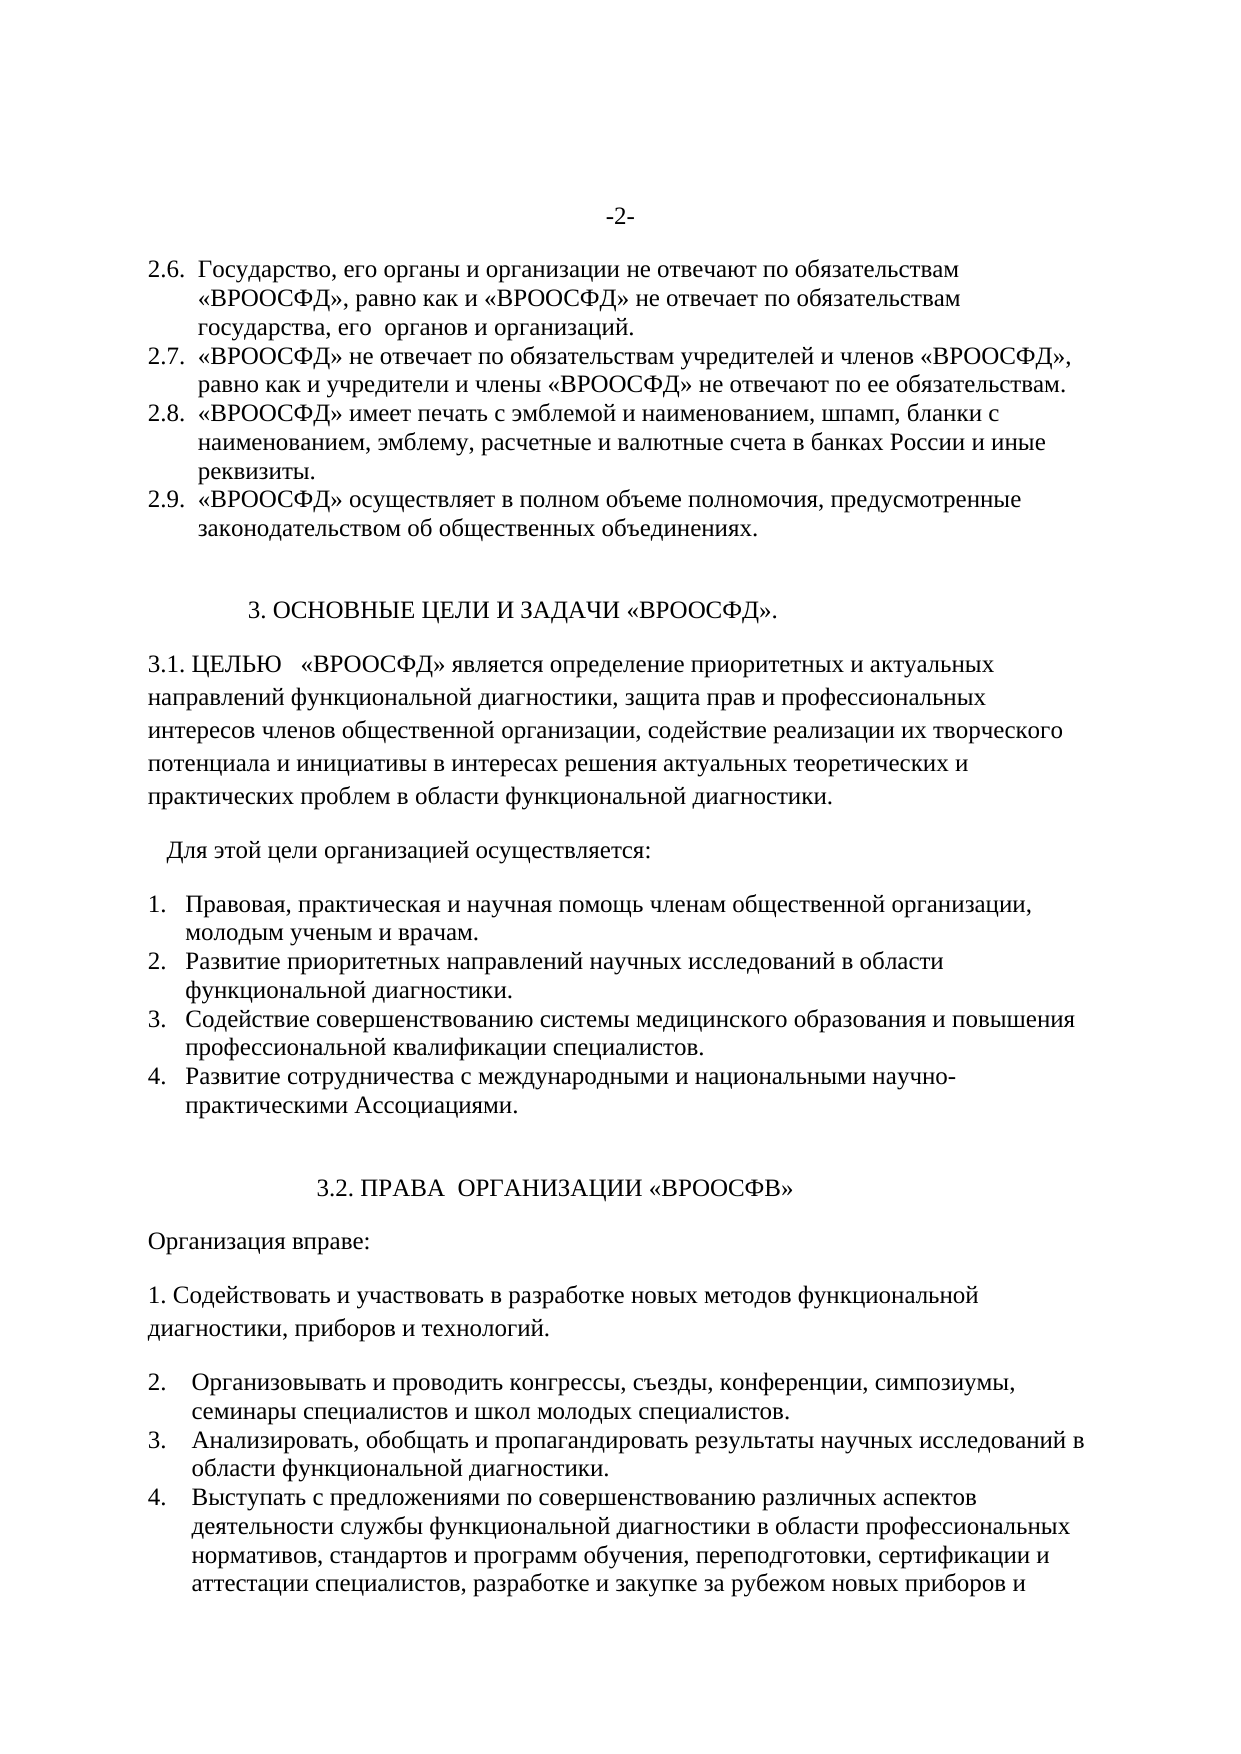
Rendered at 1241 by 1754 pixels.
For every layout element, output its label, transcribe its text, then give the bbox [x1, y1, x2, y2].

list Развитие приоритетных направлений научных исследований в области функциональной диагностики. [148, 946, 1092, 1004]
list Развитие сотрудничества с международными и национальными научно-практическими Ассоциациями. [148, 1061, 1092, 1119]
list Анализировать, обобщать и пропагандировать результаты научных исследований в области функциональной диагностики. [148, 1425, 1092, 1482]
list «ВРООСФД» не отвечает по обязательствам учредителей и членов «ВРООСФД», равно как и учредители и члены «ВРООСФД» не отвечают по ее обязательствам. [148, 341, 1092, 398]
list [148, 1482, 1092, 1597]
list «ВРООСФД» осуществляет в полном объеме полномочия, предусмотренные законодательством об общественных объединениях. [148, 484, 1092, 542]
list Организовывать и проводить конгрессы, съезды, конференции, симпозиумы, семинары специалистов и школ молодых специалистов. [148, 1367, 1092, 1425]
text Организация вправе: [148, 1226, 1092, 1255]
text 3.1. ЦЕЛЬЮ «ВРООСФД» является определение приоритетных и актуальных направлений функциональной диагностики, защита прав и профессиональных интересов членов общественной организации, содействие реализации их творческого потенциала и инициативы в интересах решения актуальных теоретических и практических проблем в области функциональной диагностики. [148, 649, 1092, 810]
list Правовая, практическая и научная помощь членам общественной организации, молодым ученым и врачам. [148, 889, 1092, 946]
list Государство, его органы и организации не отвечают по обязательствам «ВРООСФД», равно как и «ВРООСФД» не отвечает по обязательствам государства, его органов и организаций. [148, 254, 1092, 341]
list Содействие совершенствованию системы медицинского образования и повышения профессиональной квалификации специалистов. [148, 1004, 1092, 1061]
text 3. ОСНОВНЫЕ ЦЕЛИ И ЗАДАЧИ «ВРООСФД». [148, 595, 1092, 624]
text -2- [148, 201, 1092, 229]
text Для этой цели организацией осуществляется: [148, 835, 1092, 864]
text 1. Содействовать и участвовать в разработке новых методов функциональной диагностики, приборов и технологий. [148, 1280, 1092, 1342]
text 3.2. ПРАВА ОРГАНИЗАЦИИ «ВРООСФВ» [148, 1173, 1092, 1201]
list «ВРООСФД» имеет печать с эмблемой и наименованием, шпамп, бланки с наименованием, эмблему, расчетные и валютные счета в банках России и иные реквизиты. [148, 398, 1092, 484]
